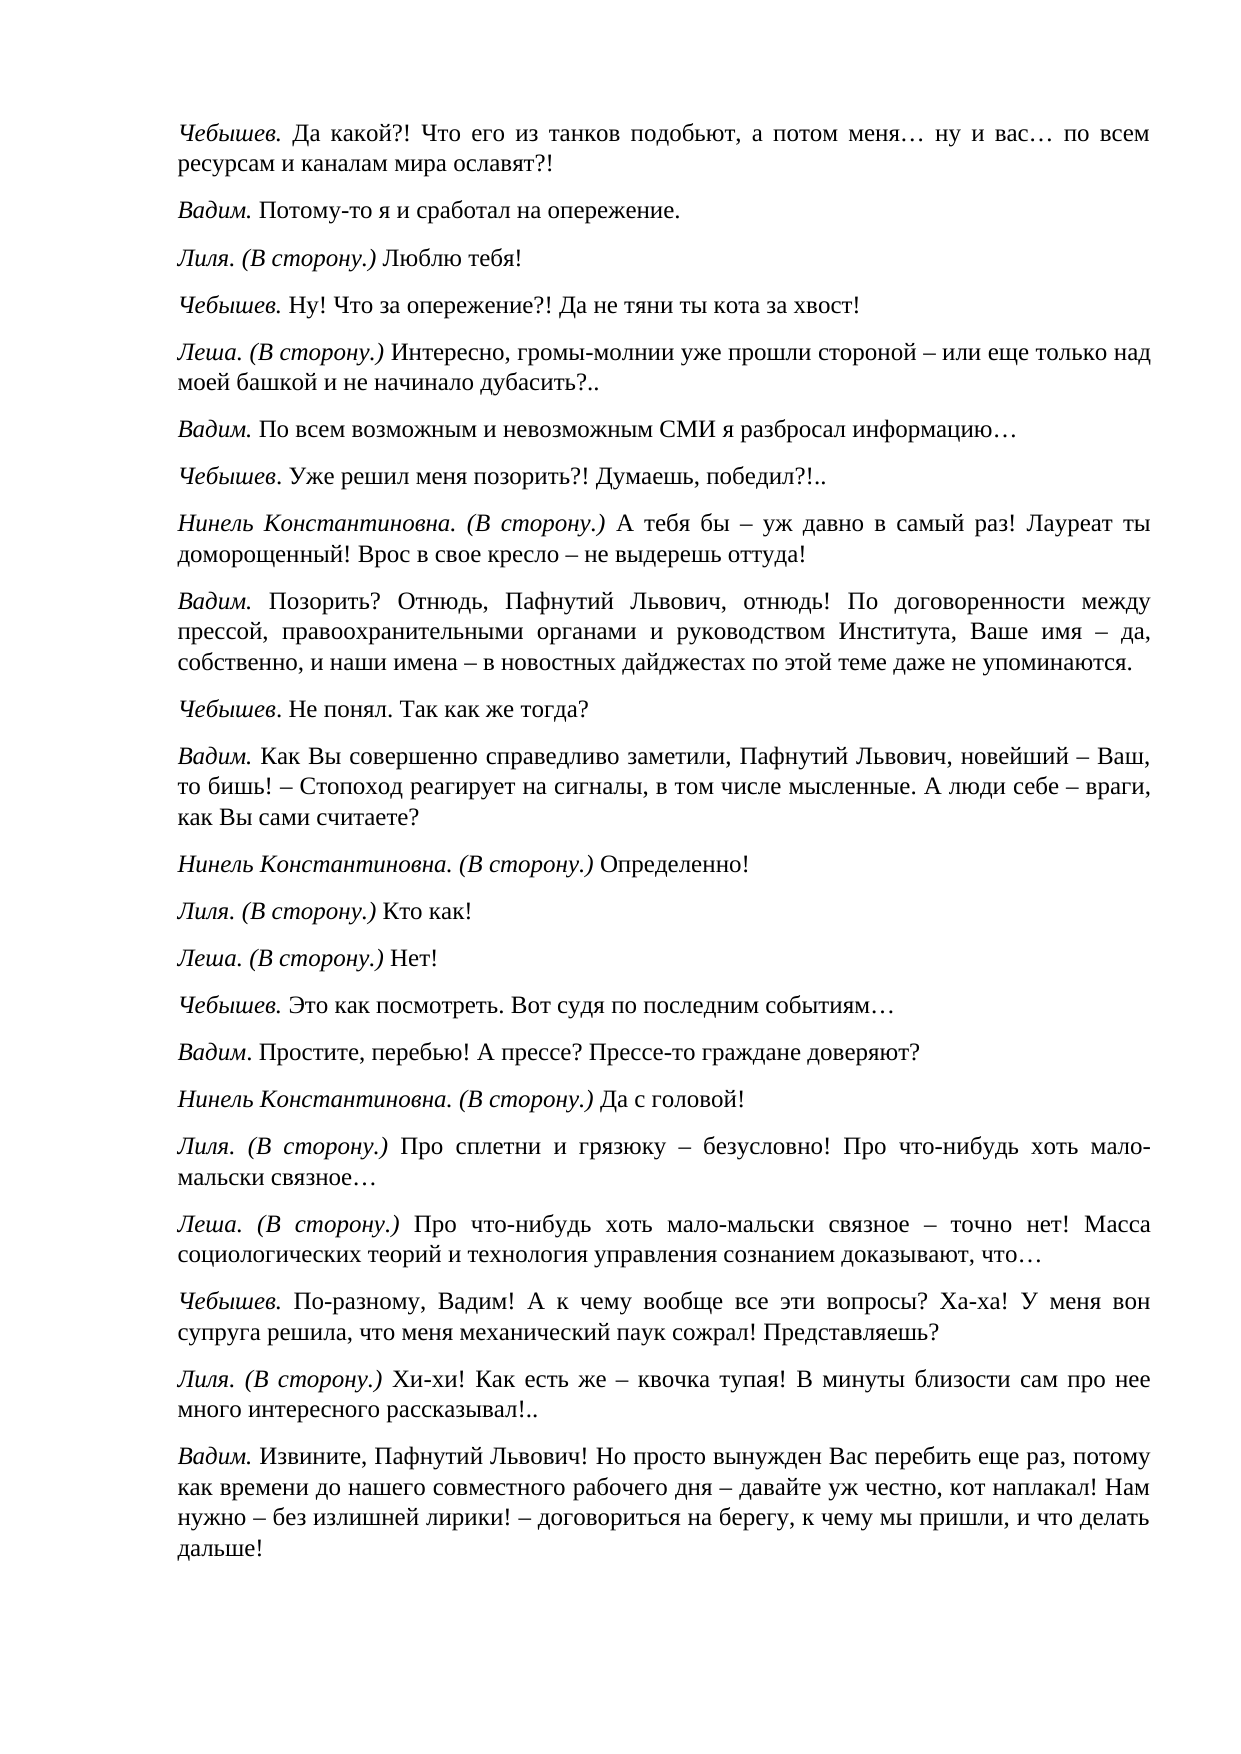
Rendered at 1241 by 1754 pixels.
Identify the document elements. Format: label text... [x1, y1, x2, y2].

text Лиля. (В сторону.) Кто как! [177, 896, 1152, 925]
text Леша. (В сторону.) Нет! [177, 943, 1152, 972]
text Вадим. Потому-то я и сработал на опережение. [177, 196, 1152, 224]
text Вадим. Извините, Пафнутий Львович! Но просто вынужден Вас перебить еще раз, потому как времени до нашего совместного рабочего дня – давайте уж честно, кот наплакал! Нам нужно – без излишней лирики! – договориться на берегу, к чему мы пришли, и что делать дальше! [177, 1441, 1152, 1561]
text Леша. (В сторону.) Интересно, громы-молнии уже прошли стороной – или еще только над моей башкой и не начинало дубасить?.. [177, 337, 1152, 396]
text Лиля. (В сторону.) Про сплетни и грязюку – безусловно! Про что-нибудь хоть мало-мальски связное… [177, 1131, 1152, 1191]
text Вадим. По всем возможным и невозможным СМИ я разбросал информацию… [177, 414, 1152, 443]
text Чебышев. Это как посмотреть. Вот судя по последним событиям… [177, 990, 1152, 1019]
text Чебышев. Ну! Что за опережение?! Да не тяни ты кота за хвост! [177, 290, 1152, 318]
text Вадим. Простите, перебью! А прессе? Прессе-то граждане доверяют? [177, 1037, 1152, 1066]
text Чебышев. Не понял. Так как же тогда? [177, 694, 1152, 723]
text Лиля. (В сторону.) Хи-хи! Как есть же – квочка тупая! В минуты близости сам про нее много интересного рассказывал!.. [177, 1364, 1152, 1423]
text Леша. (В сторону.) Про что-нибудь хоть мало-мальски связное – точно нет! Масса социологических теорий и технология управления сознанием доказывают, что… [177, 1209, 1152, 1268]
text Нинель Константиновна. (В сторону.) Да с головой! [177, 1084, 1152, 1113]
text Вадим. Как Вы совершенно справедливо заметили, Пафнутий Львович, новейший – Ваш, то бишь! – Стопоход реагирует на сигналы, в том числе мысленные. А люди себе – враги, как Вы сами считаете? [177, 741, 1152, 831]
text Нинель Константиновна. (В сторону.) Определенно! [177, 849, 1152, 878]
text Чебышев. Да какой?! Что его из танков подобьют, а потом меня… ну и вас… по всем ресурсам и каналам мира ославят?! [177, 118, 1152, 177]
text Лиля. (В сторону.) Люблю тебя! [177, 243, 1152, 271]
text Чебышев. По-разному, Вадим! А к чему вообще все эти вопросы? Ха-ха! У меня вон супруга решила, что меня механический паук сожрал! Представляешь? [177, 1286, 1152, 1346]
text Чебышев. Уже решил меня позорить?! Думаешь, победил?!.. [177, 461, 1152, 490]
text Вадим. Позорить? Отнюдь, Пафнутий Львович, отнюдь! По договоренности между прессой, правоохранительными органами и руководством Института, Ваше имя – да, собственно, и наши имена – в новостных дайджестах по этой теме даже не упоминаются. [177, 586, 1152, 676]
text Нинель Константиновна. (В сторону.) А тебя бы – уж давно в самый раз! Лауреат ты доморощенный! Врос в свое кресло – не выдерешь оттуда! [177, 508, 1152, 568]
